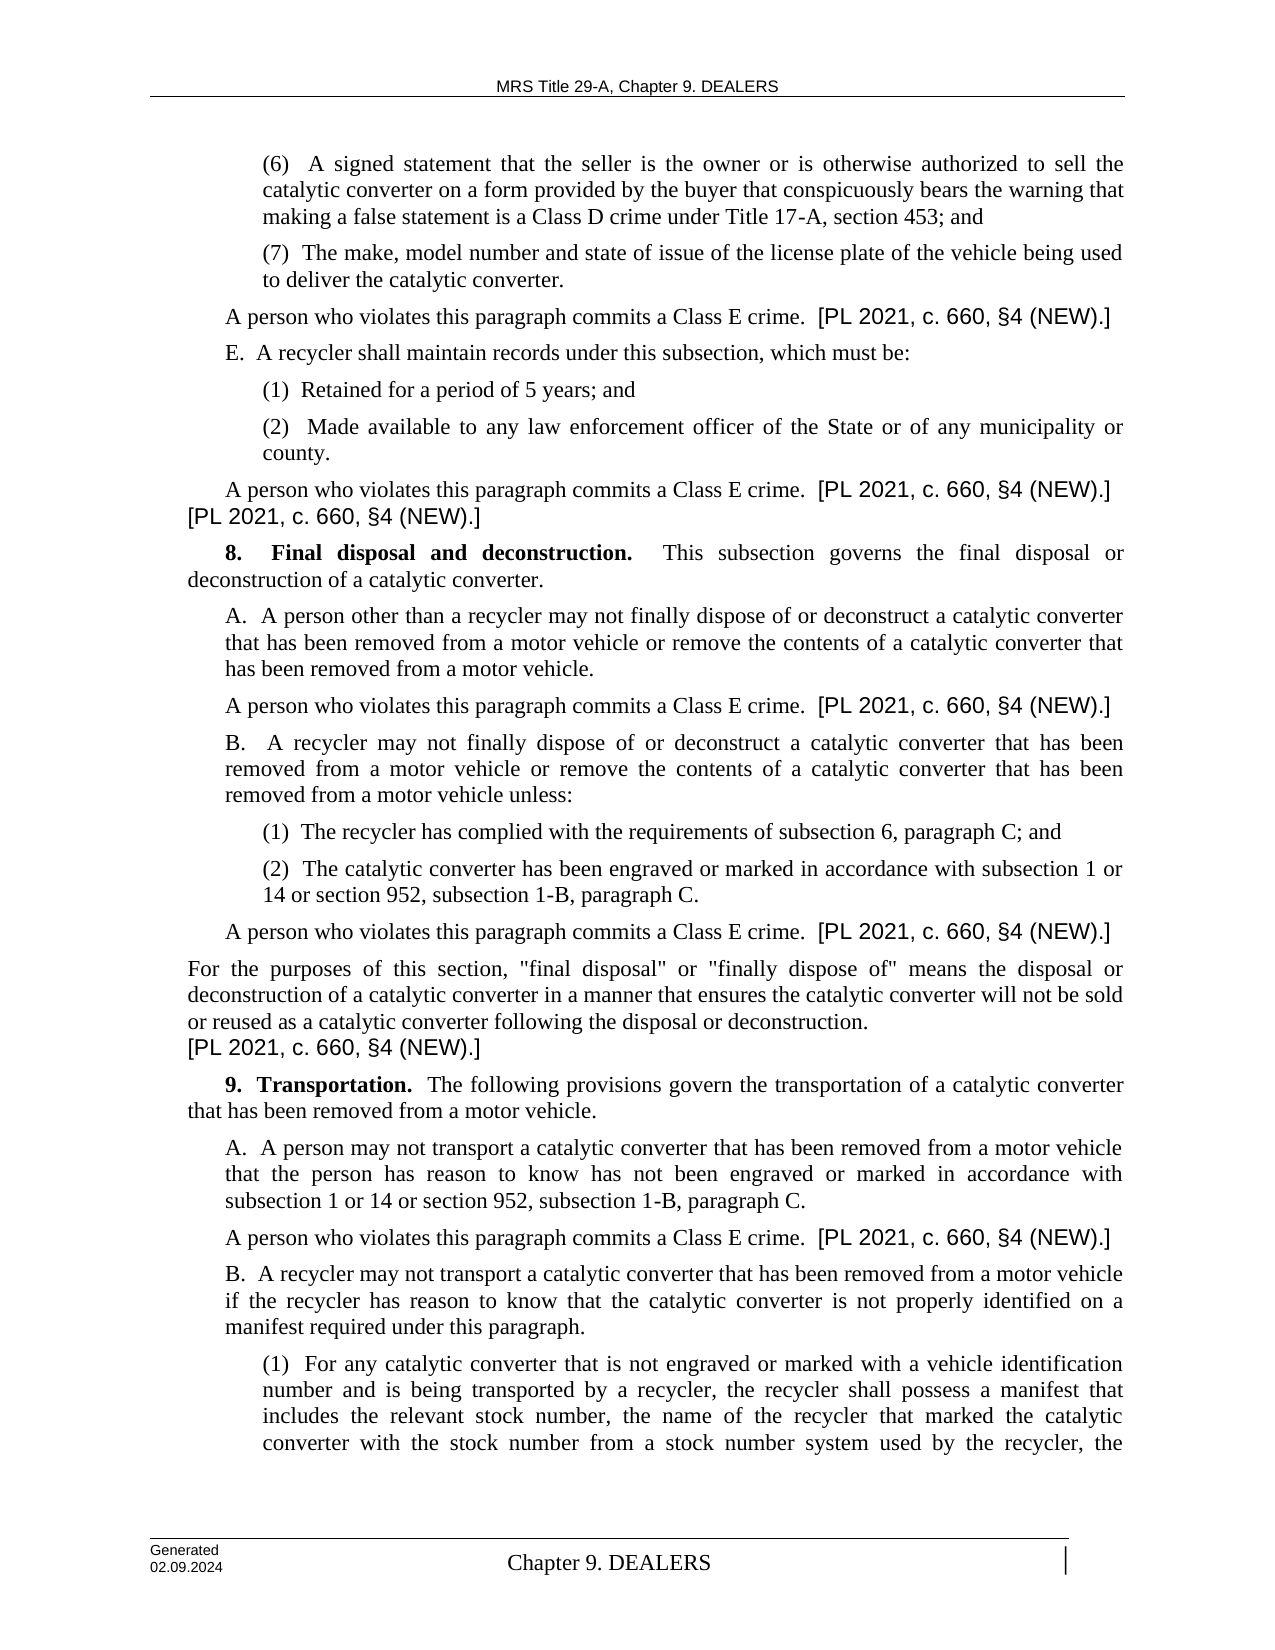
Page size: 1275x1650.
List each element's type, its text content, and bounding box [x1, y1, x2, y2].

text [PL 2021, c. 660, §4 (NEW).] [187, 503, 1125, 529]
text A person who violates this paragraph commits a Class E crime. [PL 2021, c. 660, §4 (NEW).] [225, 692, 1125, 718]
text 8. Final disposal and deconstruction. This subsection governs the final disposal or deconstruction of a catalytic converter. [187, 539, 1125, 592]
text A person who violates this paragraph commits a Class E crime. [PL 2021, c. 660, §4 (NEW).] [225, 918, 1125, 945]
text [262, 1350, 1125, 1455]
text (2) Made available to any law enforcement officer of the State or of any municipality or county. [262, 413, 1125, 466]
text [PL 2021, c. 660, §4 (NEW).] [187, 1034, 1125, 1061]
text A. A person other than a recycler may not finally dispose of or deconstruct a catalytic converter that has been removed from a motor vehicle or remove the contents of a catalytic converter that has been removed from a motor vehicle. [225, 602, 1125, 682]
text For the purposes of this section, "final disposal" or "finally dispose of" means the disposal or deconstruction of a catalytic converter in a manner that ensures the catalytic converter will not be sold or reused as a catalytic converter following the disposal or deconstruction. [187, 955, 1125, 1034]
text (1) The recycler has complied with the requirements of subsection 6, paragraph C; and [262, 818, 1125, 845]
text (2) The catalytic converter has been engraved or marked in accordance with subsection 1 or 14 or section 952, subsection 1‑B, paragraph C. [262, 855, 1125, 908]
text E. A recycler shall maintain records under this subsection, which must be: [225, 339, 1125, 366]
text A person who violates this paragraph commits a Class E crime. [PL 2021, c. 660, §4 (NEW).] [225, 1223, 1125, 1250]
text A. A person may not transport a catalytic converter that has been removed from a motor vehicle that the person has reason to know has not been engraved or marked in accordance with subsection 1 or 14 or section 952, subsection 1‑B, paragraph C. [225, 1134, 1125, 1213]
text A person who violates this paragraph commits a Class E crime. [PL 2021, c. 660, §4 (NEW).] [225, 303, 1125, 329]
text (7) The make, model number and state of issue of the license plate of the vehicle being used to deliver the catalytic converter. [262, 239, 1125, 292]
text A person who violates this paragraph commits a Class E crime. [PL 2021, c. 660, §4 (NEW).] [225, 476, 1125, 503]
text (1) Retained for a period of 5 years; and [262, 376, 1125, 403]
text B. A recycler may not transport a catalytic converter that has been removed from a motor vehicle if the recycler has reason to know that the catalytic converter is not properly identified on a manifest required under this paragraph. [225, 1260, 1125, 1339]
text (6) A signed statement that the seller is the owner or is otherwise authorized to sell the catalytic converter on a form provided by the buyer that conspicuously bears the warning that making a false statement is a Class D crime under Title 17‑A, section 453; and [262, 150, 1125, 229]
text 9. Transportation. The following provisions govern the transportation of a catalytic converter that has been removed from a motor vehicle. [187, 1071, 1125, 1124]
text B. A recycler may not finally dispose of or deconstruct a catalytic converter that has been removed from a motor vehicle or remove the contents of a catalytic converter that has been removed from a motor vehicle unless: [225, 729, 1125, 808]
